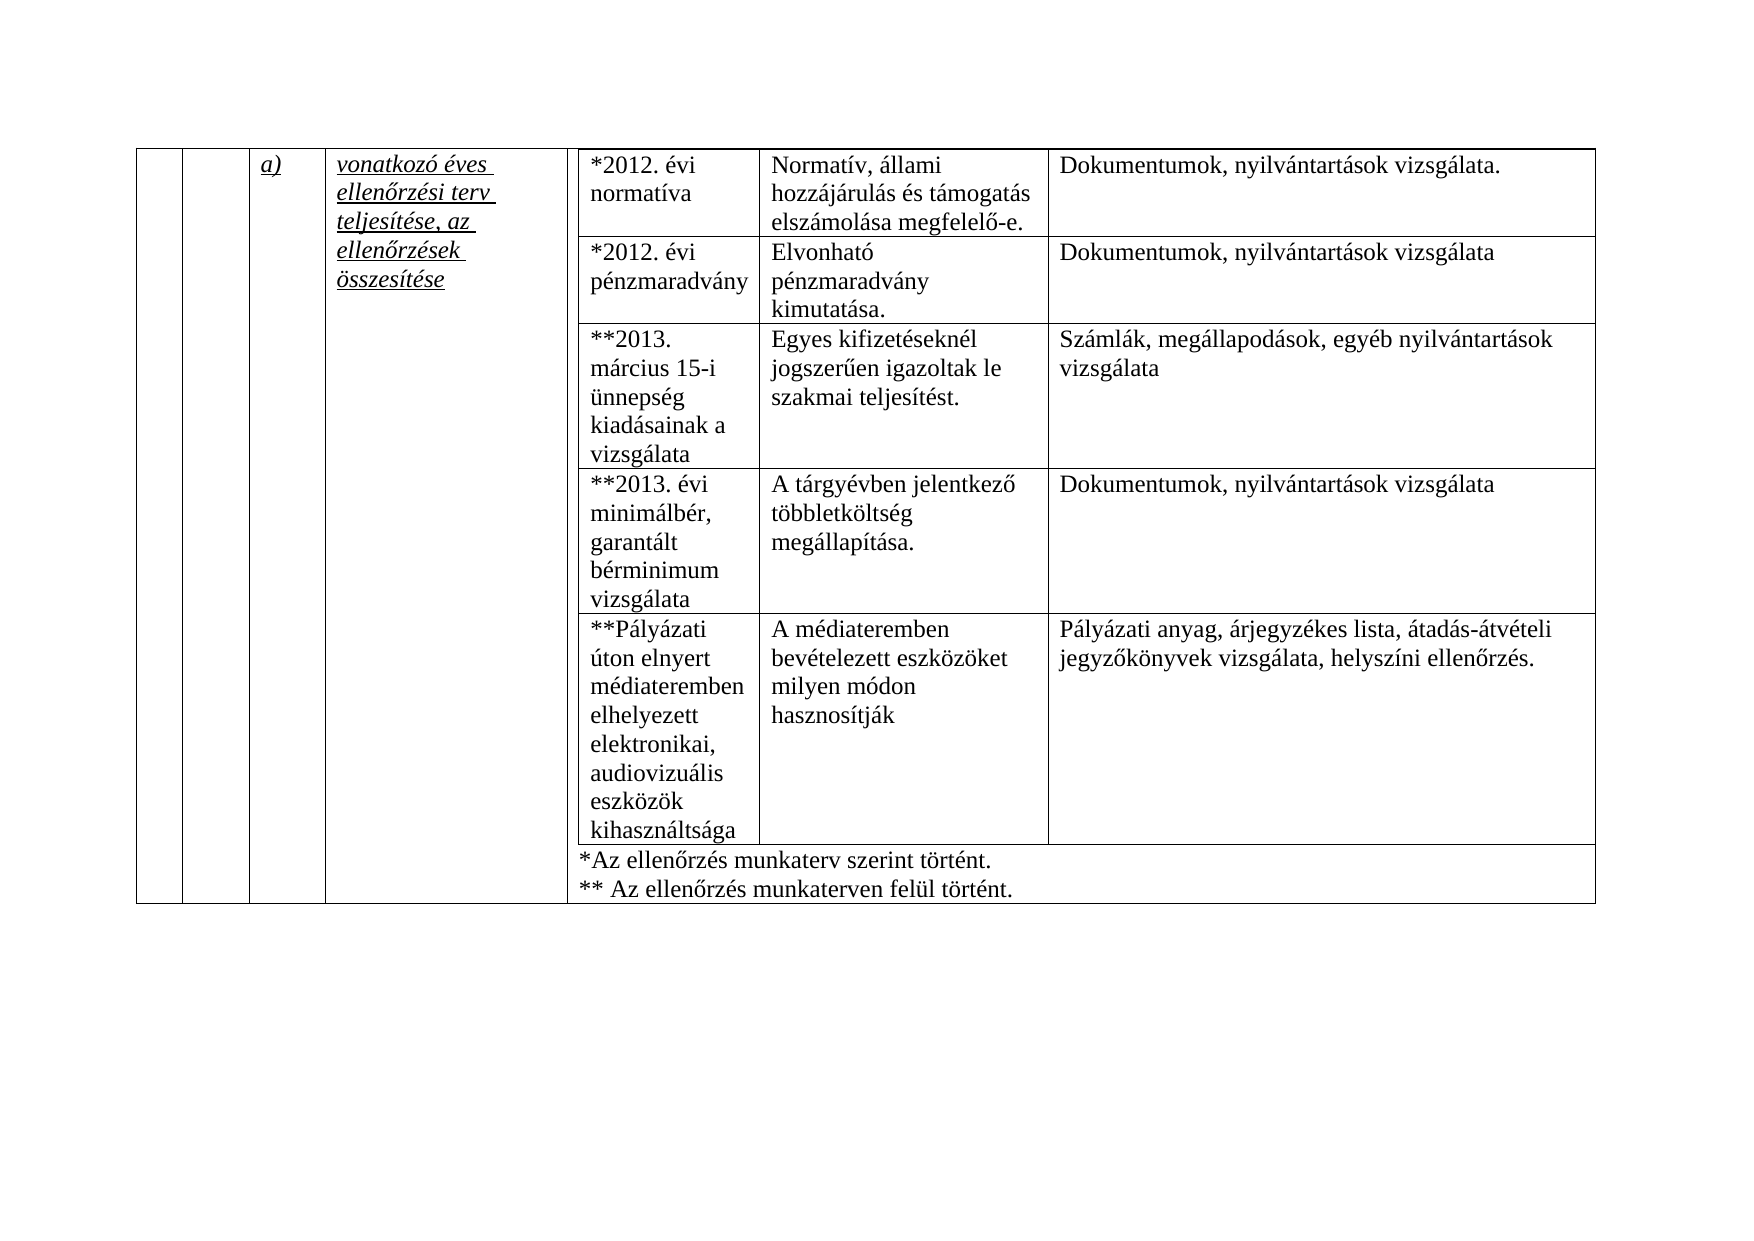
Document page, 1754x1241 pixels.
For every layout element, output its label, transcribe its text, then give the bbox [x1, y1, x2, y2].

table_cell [326, 149, 567, 902]
table_cell [137, 149, 182, 902]
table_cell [568, 149, 1595, 902]
table_cell I/1/a) [250, 149, 325, 902]
table_cell [183, 149, 249, 902]
